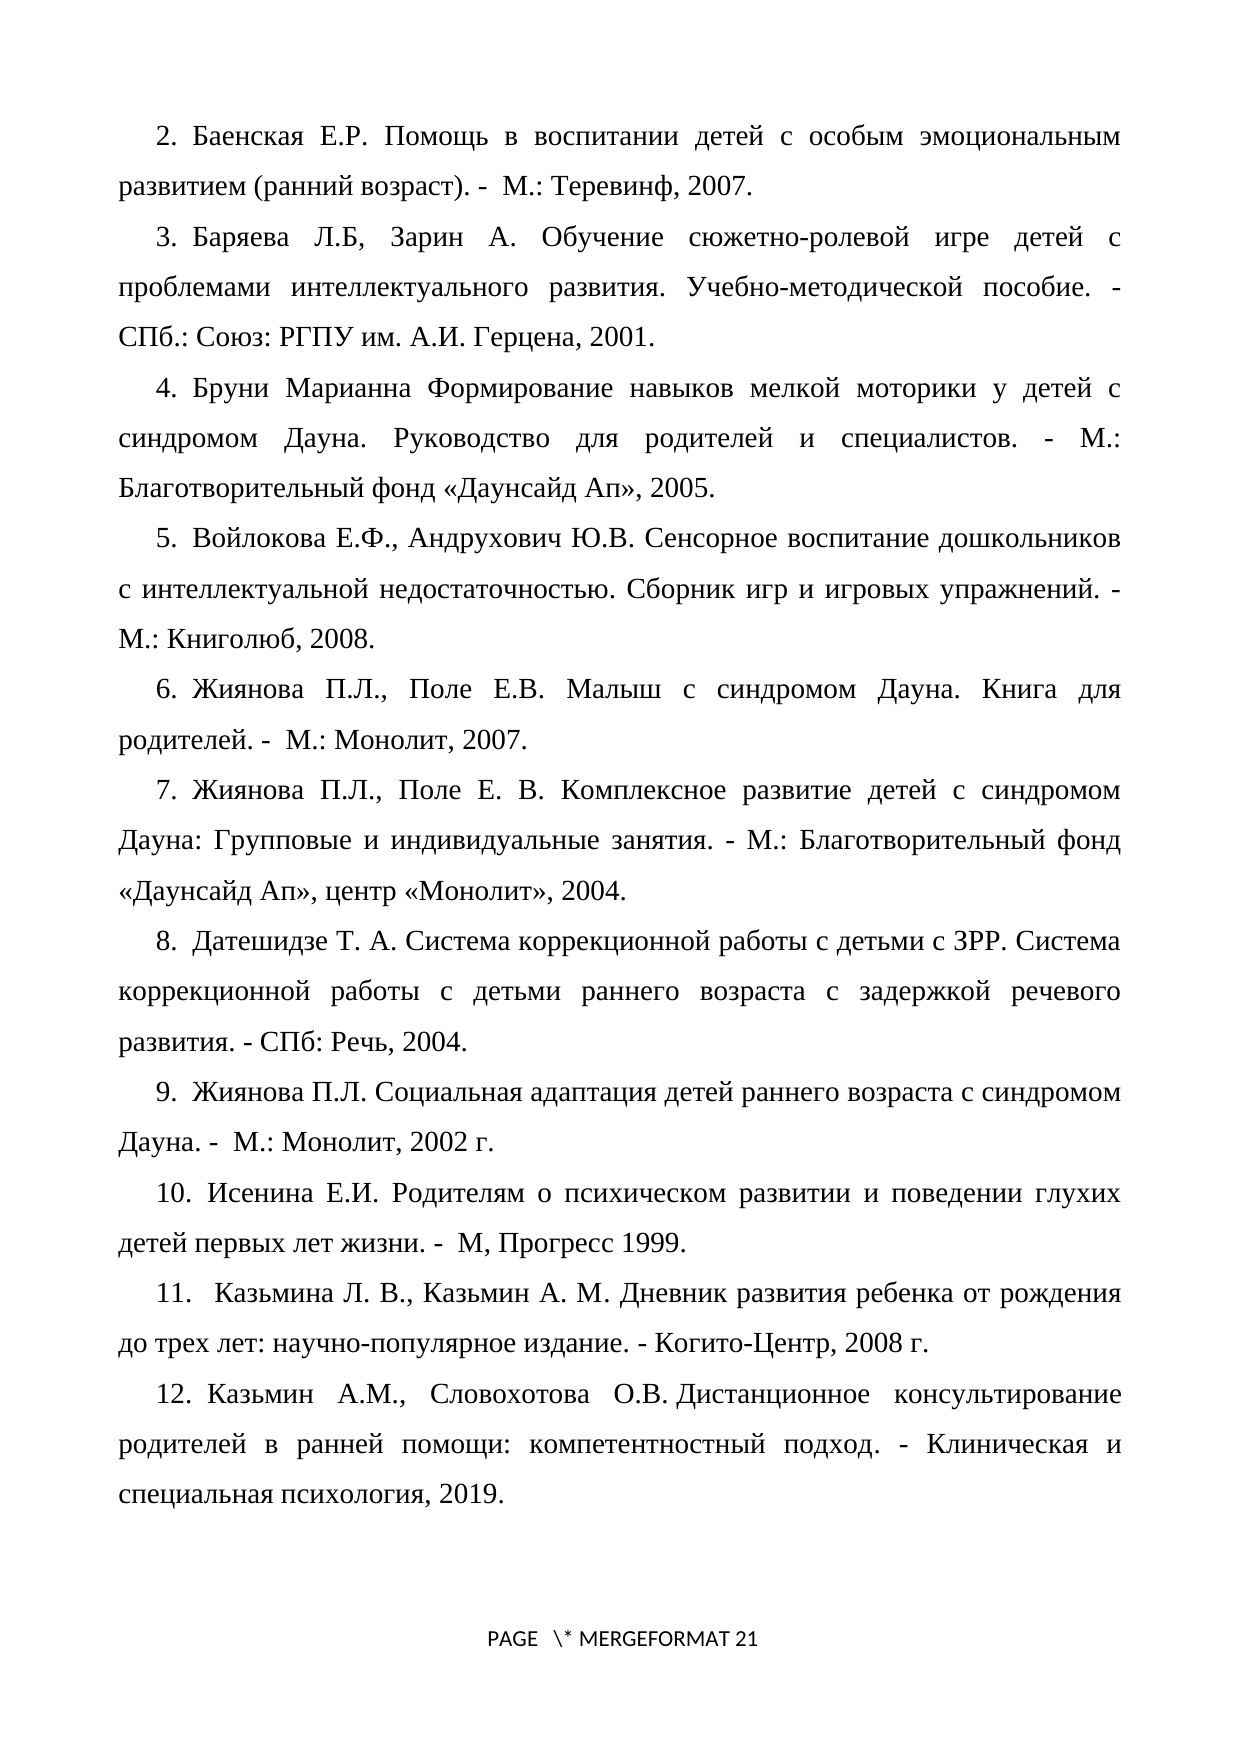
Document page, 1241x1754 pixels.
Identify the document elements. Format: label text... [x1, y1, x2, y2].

list Казьмин А.М., Словохотова О.В. Дистанционное консультирование родителей в ранней помощи: компетентностный подход. - Клиническая и специальная психология, 2019. [118, 1376, 1122, 1510]
list Жиянова П.Л., Поле Е. В. Комплексное развитие детей с синдромом Дауна: Групповые и индивидуальные занятия. - М.: Благотворительный фонд «Даунсайд Ап», центр «Монолит», 2004. [118, 772, 1122, 906]
list Жиянова П.Л., Поле Е.В. Малыш с синдромом Дауна. Книга для родителей. - М.: Монолит, 2007. [118, 672, 1122, 755]
list Бруни Марианна Формирование навыков мелкой моторики у детей с синдромом Дауна. Руководство для родителей и специалистов. - М.: Благотворительный фонд «Даунсайд Ап», 2005. [118, 370, 1122, 504]
list Войлокова Е.Ф., Андрухович Ю.В. Сенсорное воспитание дошкольников с интеллектуальной недостаточностью. Сборник игр и игровых упражнений. - М.: Книголюб, 2008. [118, 521, 1122, 655]
list Исенина Е.И. Родителям о психическом развитии и поведении глухих детей первых лет жизни. - М, Прогресс 1999. [118, 1175, 1122, 1258]
list Датешидзе Т. А. Система коррекционной работы с детьми с ЗРР. Система коррекционной работы с детьми раннего возраста с задержкой речевого развития. - СПб: Речь, 2004. [118, 923, 1122, 1057]
list Жиянова П.Л. Социальная адаптация детей раннего возраста с синдромом Дауна. - М.: Монолит, 2002 г. [118, 1074, 1122, 1158]
list Казьмина Л. В., Казьмин А. М. Дневник развития ребенка от рождения до трех лет: научно-популярное издание. - Когито-Центр, 2008 г. [118, 1275, 1122, 1359]
list Баенская Е.Р. Помощь в воспитании детей с особым эмоциональным развитием (ранний возраст). - М.: Теревинф, 2007. [118, 118, 1122, 202]
list Баряева Л.Б, Зарин А. Обучение сюжетно-ролевой игре детей с проблемами интеллектуального развития. Учебно-методической пособие. - СПб.: Союз: РГПУ им. А.И. Герцена, 2001. [118, 219, 1122, 353]
